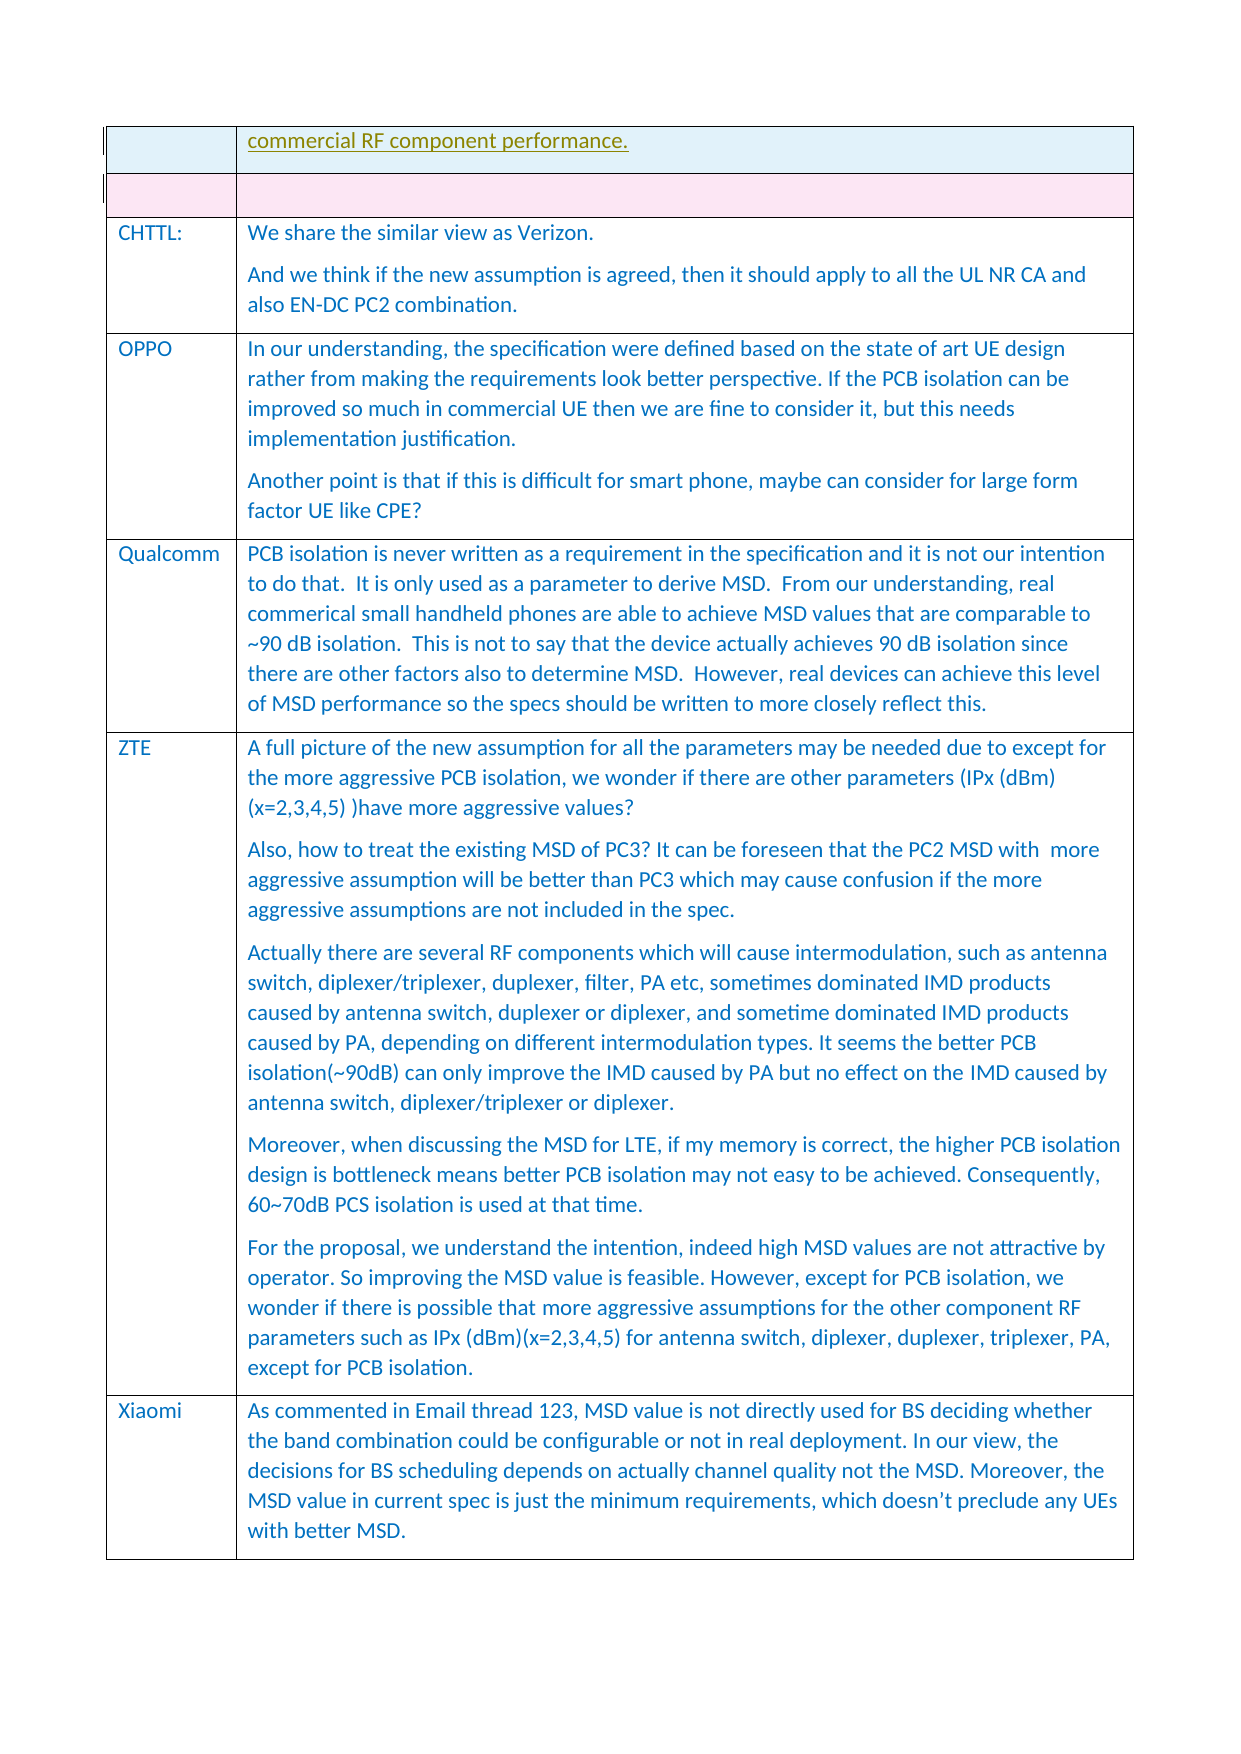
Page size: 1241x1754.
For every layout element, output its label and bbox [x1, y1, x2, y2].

table_cell [237, 1396, 1133, 1559]
table_cell [107, 733, 236, 1395]
table_header [237, 218, 1133, 332]
table_cell [107, 1396, 236, 1559]
table_cell [107, 334, 236, 538]
table_cell [237, 334, 1133, 538]
table_header [107, 218, 236, 332]
table_cell [237, 540, 1133, 732]
table_cell [107, 540, 236, 732]
table_cell [237, 733, 1133, 1395]
